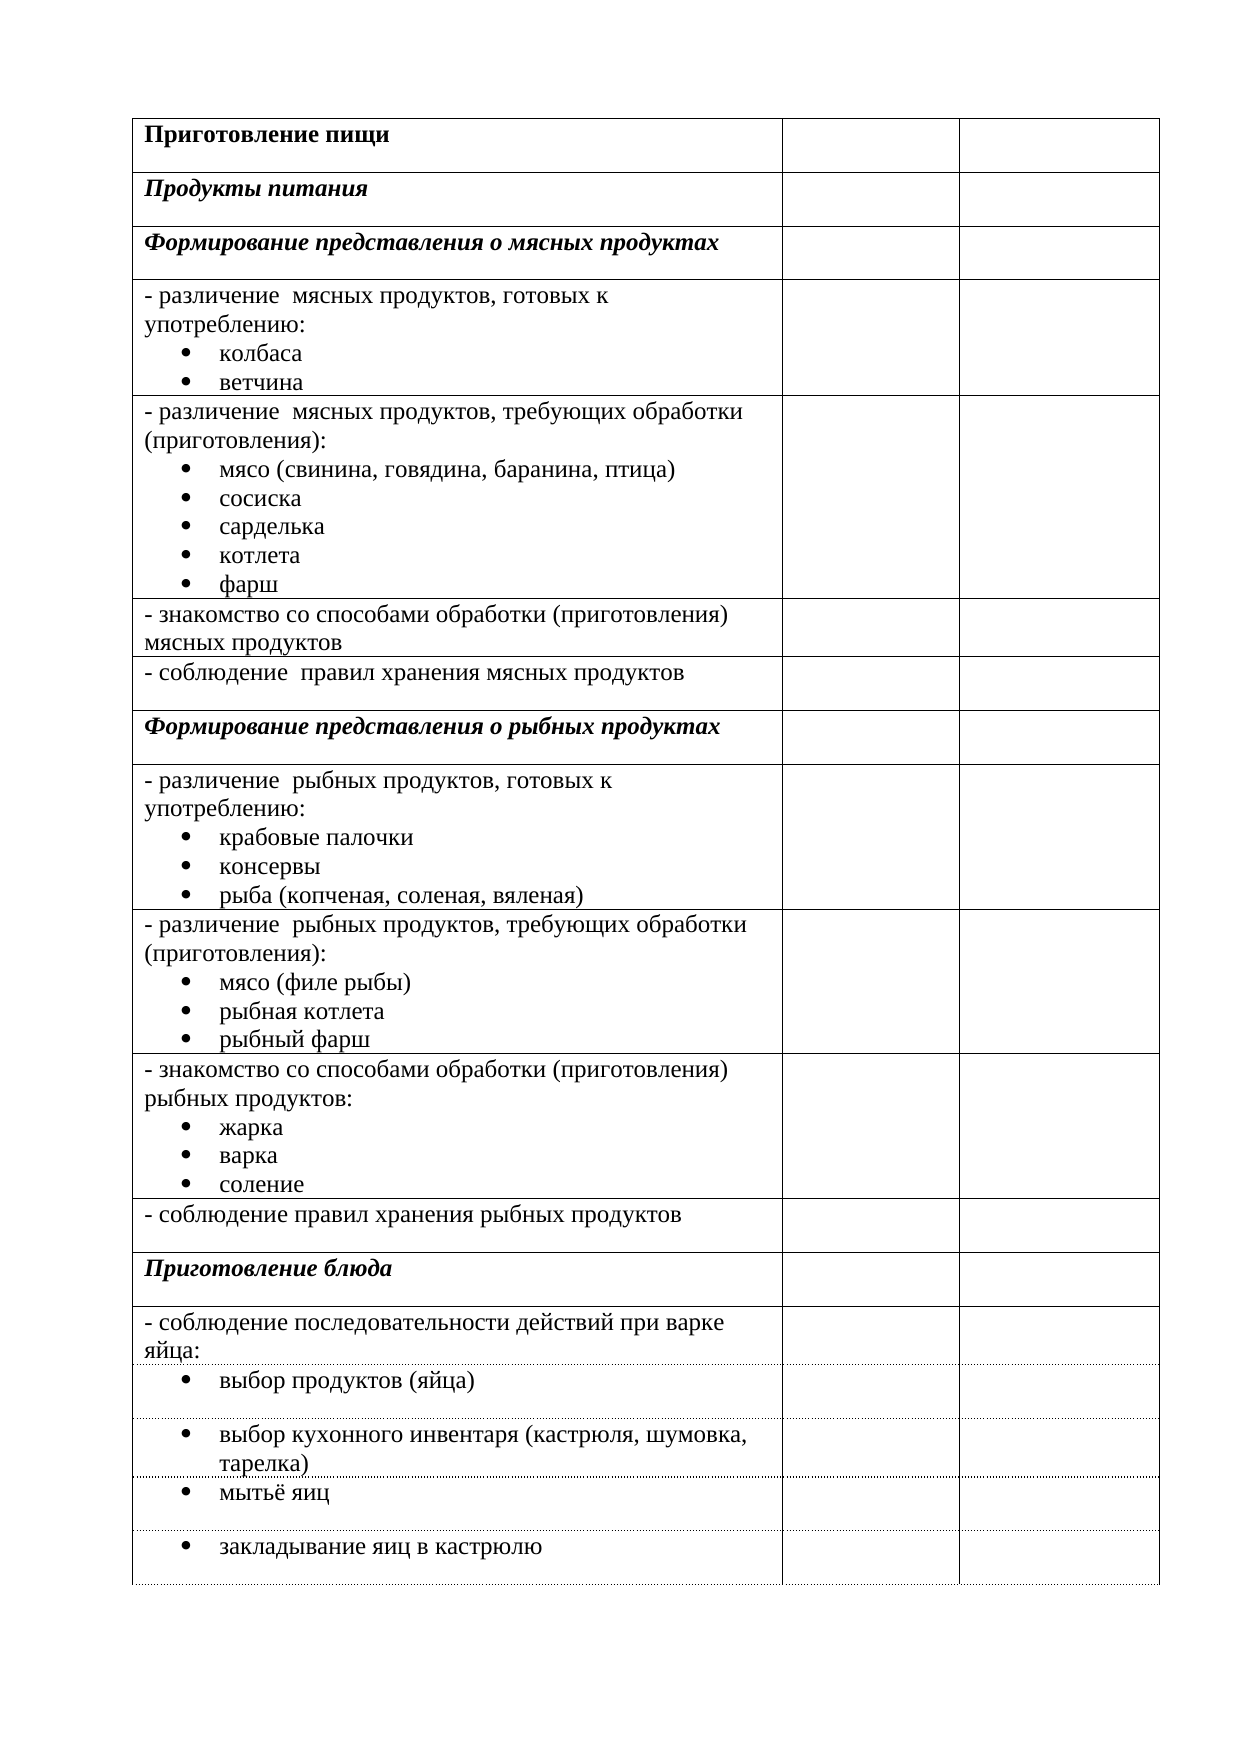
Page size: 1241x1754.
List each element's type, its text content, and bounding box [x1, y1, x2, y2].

table_cell - соблюдение правил хранения мясных продуктов [133, 657, 782, 710]
table_cell [783, 1054, 959, 1198]
table_cell [960, 173, 1159, 226]
table_cell [960, 119, 1159, 172]
table_cell - различение мясных продуктов, готовых к употреблению: колбаса ветчина [133, 280, 782, 395]
table_cell Приготовление пищи [133, 119, 782, 172]
table_cell [960, 711, 1159, 764]
table_cell [783, 910, 959, 1053]
table_cell [783, 711, 959, 764]
table_cell [783, 119, 959, 172]
table_cell [783, 1530, 959, 1584]
table_cell [960, 280, 1159, 395]
table_cell - соблюдение последовательности действий при варке яйца: [133, 1307, 782, 1364]
table_cell [783, 599, 959, 656]
table_cell [783, 1418, 959, 1476]
table_cell [960, 1307, 1159, 1364]
table_cell - знакомство со способами обработки (приготовления) мясных продуктов [133, 599, 782, 656]
table_cell [783, 227, 959, 279]
table_cell [783, 1307, 959, 1364]
table_cell [960, 1199, 1159, 1252]
table_cell выбор кухонного инвентаря (кастрюля, шумовка, тарелка) [133, 1418, 782, 1476]
table_cell [783, 765, 959, 908]
table_cell [960, 1418, 1159, 1476]
table_cell [960, 1476, 1159, 1530]
table_cell [783, 1364, 959, 1418]
table_cell [783, 657, 959, 710]
table_cell [783, 1199, 959, 1252]
table_cell [960, 396, 1159, 598]
table_cell [783, 173, 959, 226]
table_cell мытьё яиц [133, 1476, 782, 1530]
table_cell выбор продуктов (яйца) [133, 1364, 782, 1418]
table_cell - различение рыбных продуктов, готовых к употреблению: крабовые палочки консервы рыба (копченая, соленая, вяленая) [133, 765, 782, 908]
table_cell [783, 396, 959, 598]
table_cell закладывание яиц в кастрюлю [133, 1530, 782, 1584]
table_cell Приготовление блюда [133, 1253, 782, 1306]
table_cell [960, 1253, 1159, 1306]
table_cell [960, 1530, 1159, 1584]
table_cell - соблюдение правил хранения рыбных продуктов [133, 1199, 782, 1252]
table_cell [960, 765, 1159, 908]
table_cell [960, 1364, 1159, 1418]
table_cell [960, 657, 1159, 710]
table_cell [960, 227, 1159, 279]
table_cell Формирование представления о мясных продуктах [133, 227, 782, 279]
table_cell - различение рыбных продуктов, требующих обработки (приготовления): мясо (филе рыбы) рыбная котлета рыбный фарш [133, 910, 782, 1053]
table_cell [960, 1054, 1159, 1198]
table_cell [783, 1253, 959, 1306]
table_cell Формирование представления о рыбных продуктах [133, 711, 782, 764]
table_cell Продукты питания [133, 173, 782, 226]
table_cell [783, 280, 959, 395]
table_cell [960, 910, 1159, 1053]
table_cell - знакомство со способами обработки (приготовления) рыбных продуктов: жарка варка соление [133, 1054, 782, 1198]
table_cell [783, 1476, 959, 1530]
table_cell [960, 599, 1159, 656]
table_cell - различение мясных продуктов, требующих обработки (приготовления): мясо (свинина, говядина, баранина, птица) сосиска сарделька котлета фарш [133, 396, 782, 598]
